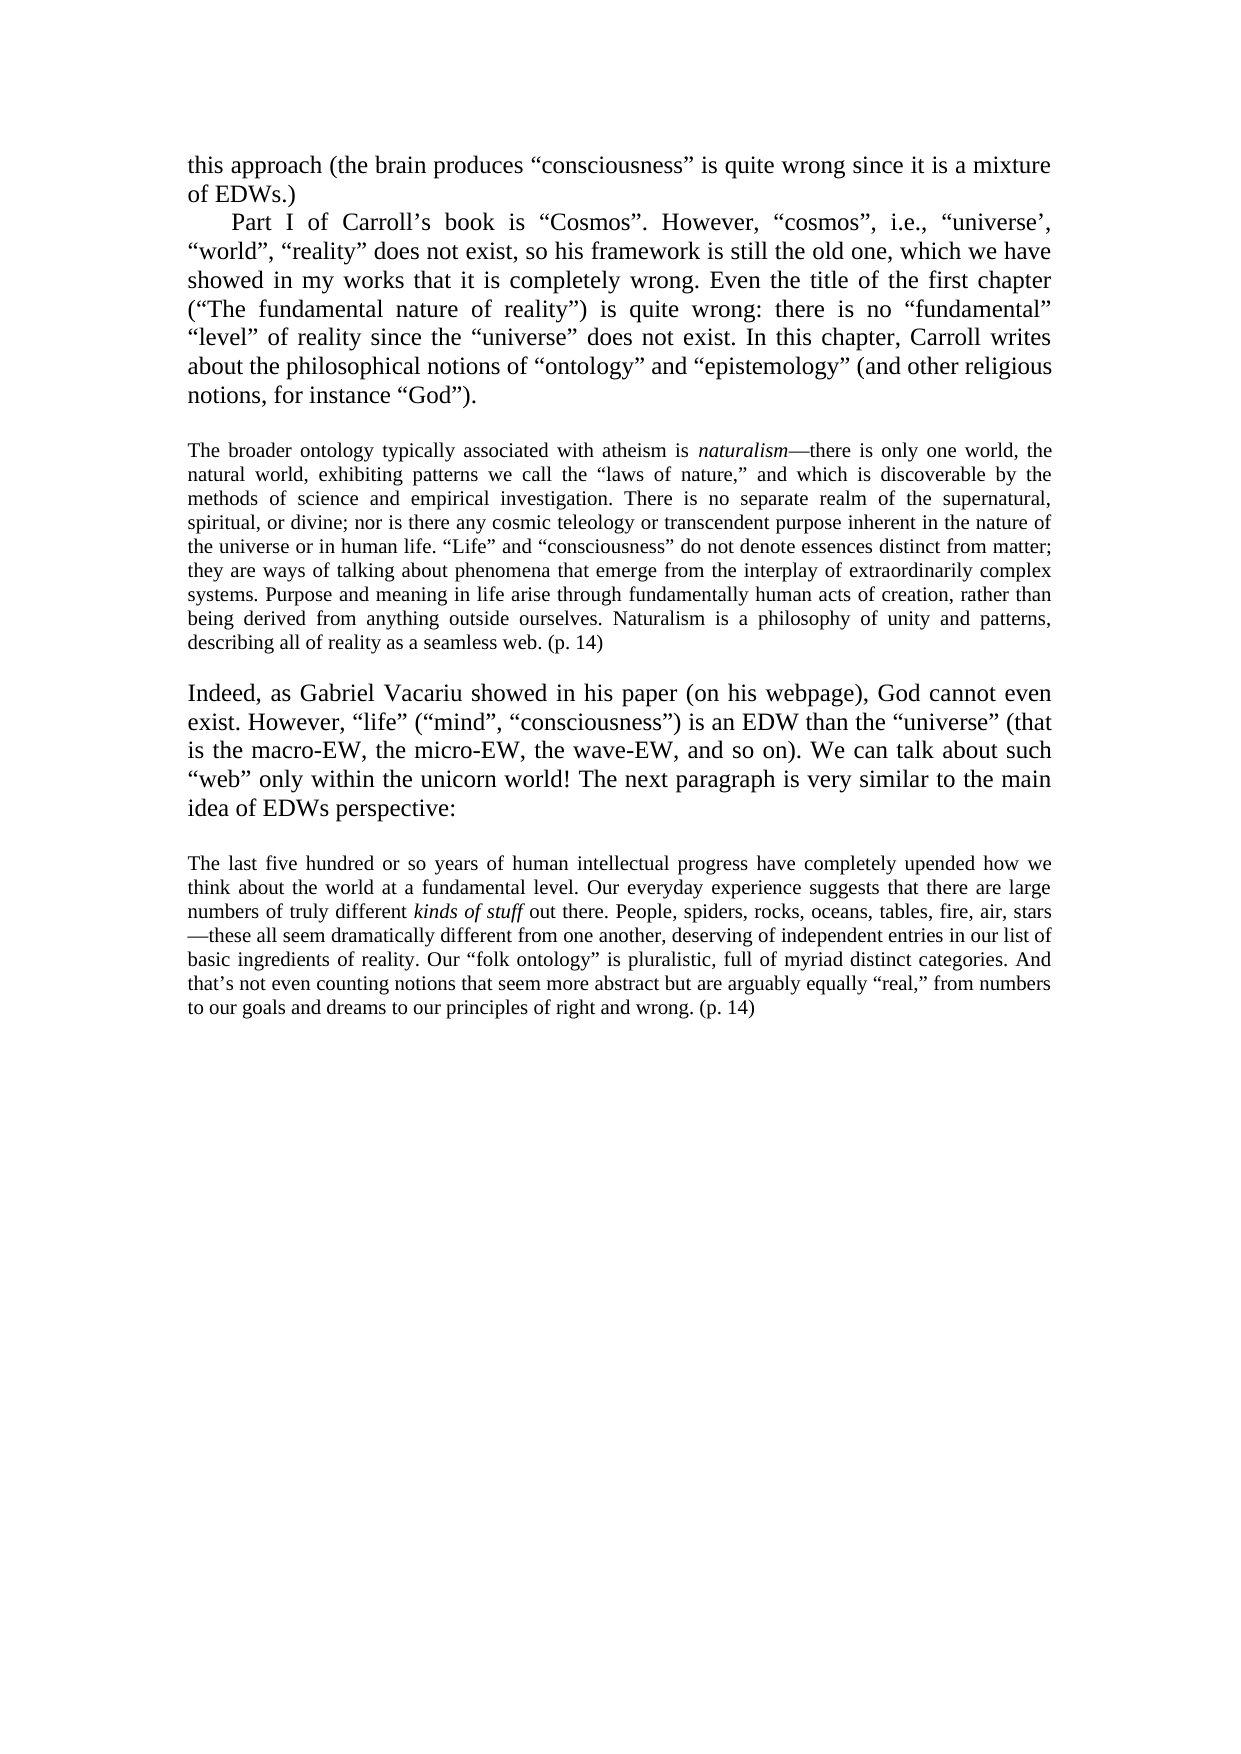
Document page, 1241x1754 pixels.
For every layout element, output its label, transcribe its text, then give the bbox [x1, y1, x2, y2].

text The broader ontology typically associated with atheism is naturalism—there is only one world, the natural world, exhibiting patterns we call the “laws of nature,” and which is discoverable by the methods of science and empirical investigation. There is no separate realm of the supernatural, spiritual, or divine; nor is there any cosmic teleology or transcendent purpose inherent in the nature of the universe or in human life. “Life” and “consciousness” do not denote essences distinct from matter; they are ways of talking about phenomena that emerge from the interplay of extraordinarily complex systems. Purpose and meaning in life arise through fundamentally human acts of creation, rather than being derived from anything outside ourselves. Naturalism is a philosophy of unity and patterns, describing all of reality as a seamless web. (p. 14) [187, 437, 1053, 654]
text Part I of Carroll’s book is “Cosmos”. However, “cosmos”, i.e., “universe’, “world”, “reality” does not exist, so his framework is still the old one, which we have showed in my works that it is completely wrong. Even the title of the first chapter (“The fundamental nature of reality”) is quite wrong: there is no “fundamental” “level” of reality since the “universe” does not exist. In this chapter, Carroll writes about the philosophical notions of “ontology” and “epistemology” (and other religious notions, for instance “God”). [187, 207, 1053, 409]
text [187, 150, 1053, 207]
text Indeed, as Gabriel Vacariu showed in his paper (on his webpage), God cannot even exist. However, “life” (“mind”, “consciousness”) is an EDW than the “universe” (that is the macro-EW, the micro-EW, the wave-EW, and so on). We can talk about such “web” only within the unicorn world! The next paragraph is very similar to the main idea of EDWs perspective: [187, 678, 1053, 822]
text The last five hundred or so years of human intellectual progress have completely upended how we think about the world at a fundamental level. Our everyday experience suggests that there are large numbers of truly different kinds of stuff out there. People, spiders, rocks, oceans, tables, fire, air, stars—these all seem dramatically different from one another, deserving of independent entries in our list of basic ingredients of reality. Our “folk ontology” is pluralistic, full of myriad distinct categories. And that’s not even counting notions that seem more abstract but are arguably equally “real,” from numbers to our goals and dreams to our principles of right and wrong. (p. 14) [187, 851, 1053, 1019]
